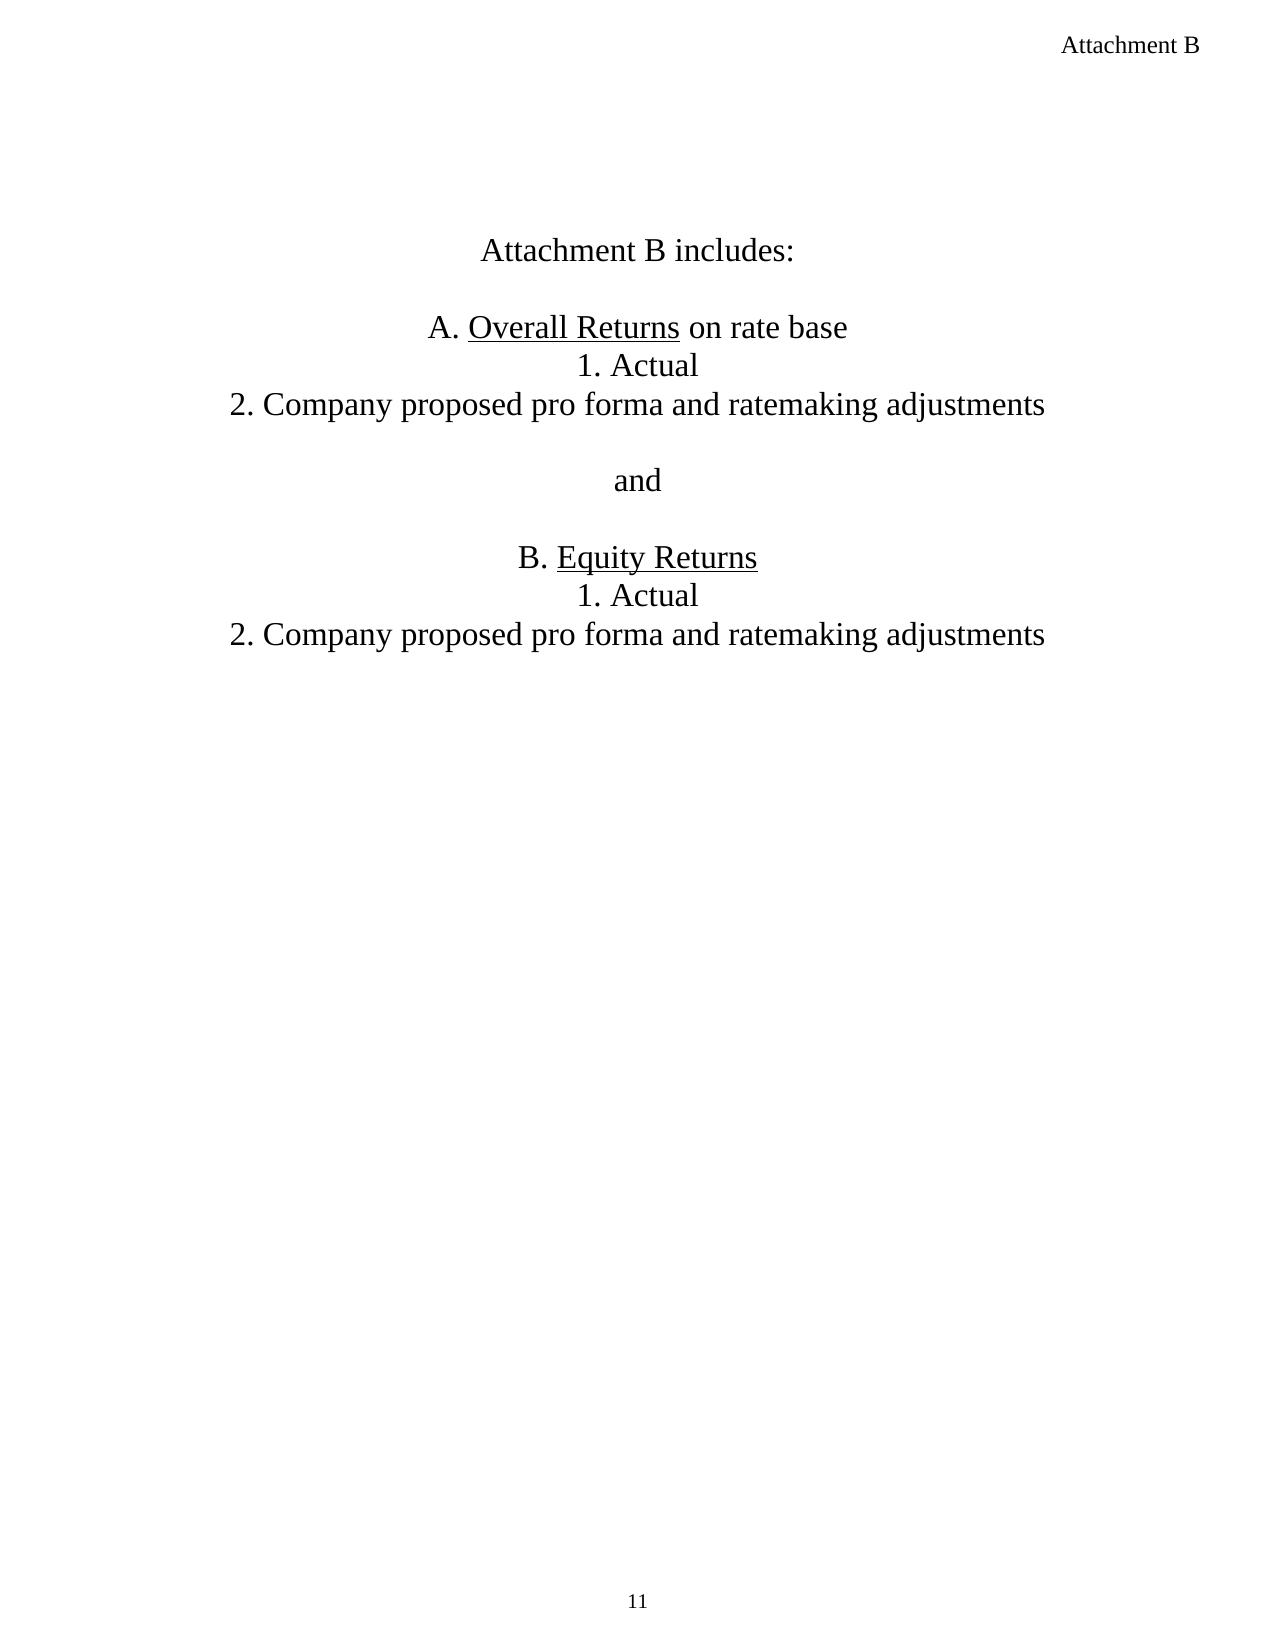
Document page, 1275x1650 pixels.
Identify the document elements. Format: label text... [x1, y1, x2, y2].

text A. Overall Returns on rate base [75, 307, 1200, 346]
text 1. Actual [75, 576, 1200, 614]
text 2. Company proposed pro forma and ratemaking adjustments [75, 614, 1200, 652]
text B. Equity Returns [75, 537, 1200, 576]
text 1. Actual [75, 346, 1200, 384]
text and [75, 461, 1200, 499]
text Attachment B includes: [75, 231, 1200, 269]
text 2. Company proposed pro forma and ratemaking adjustments [75, 384, 1200, 422]
